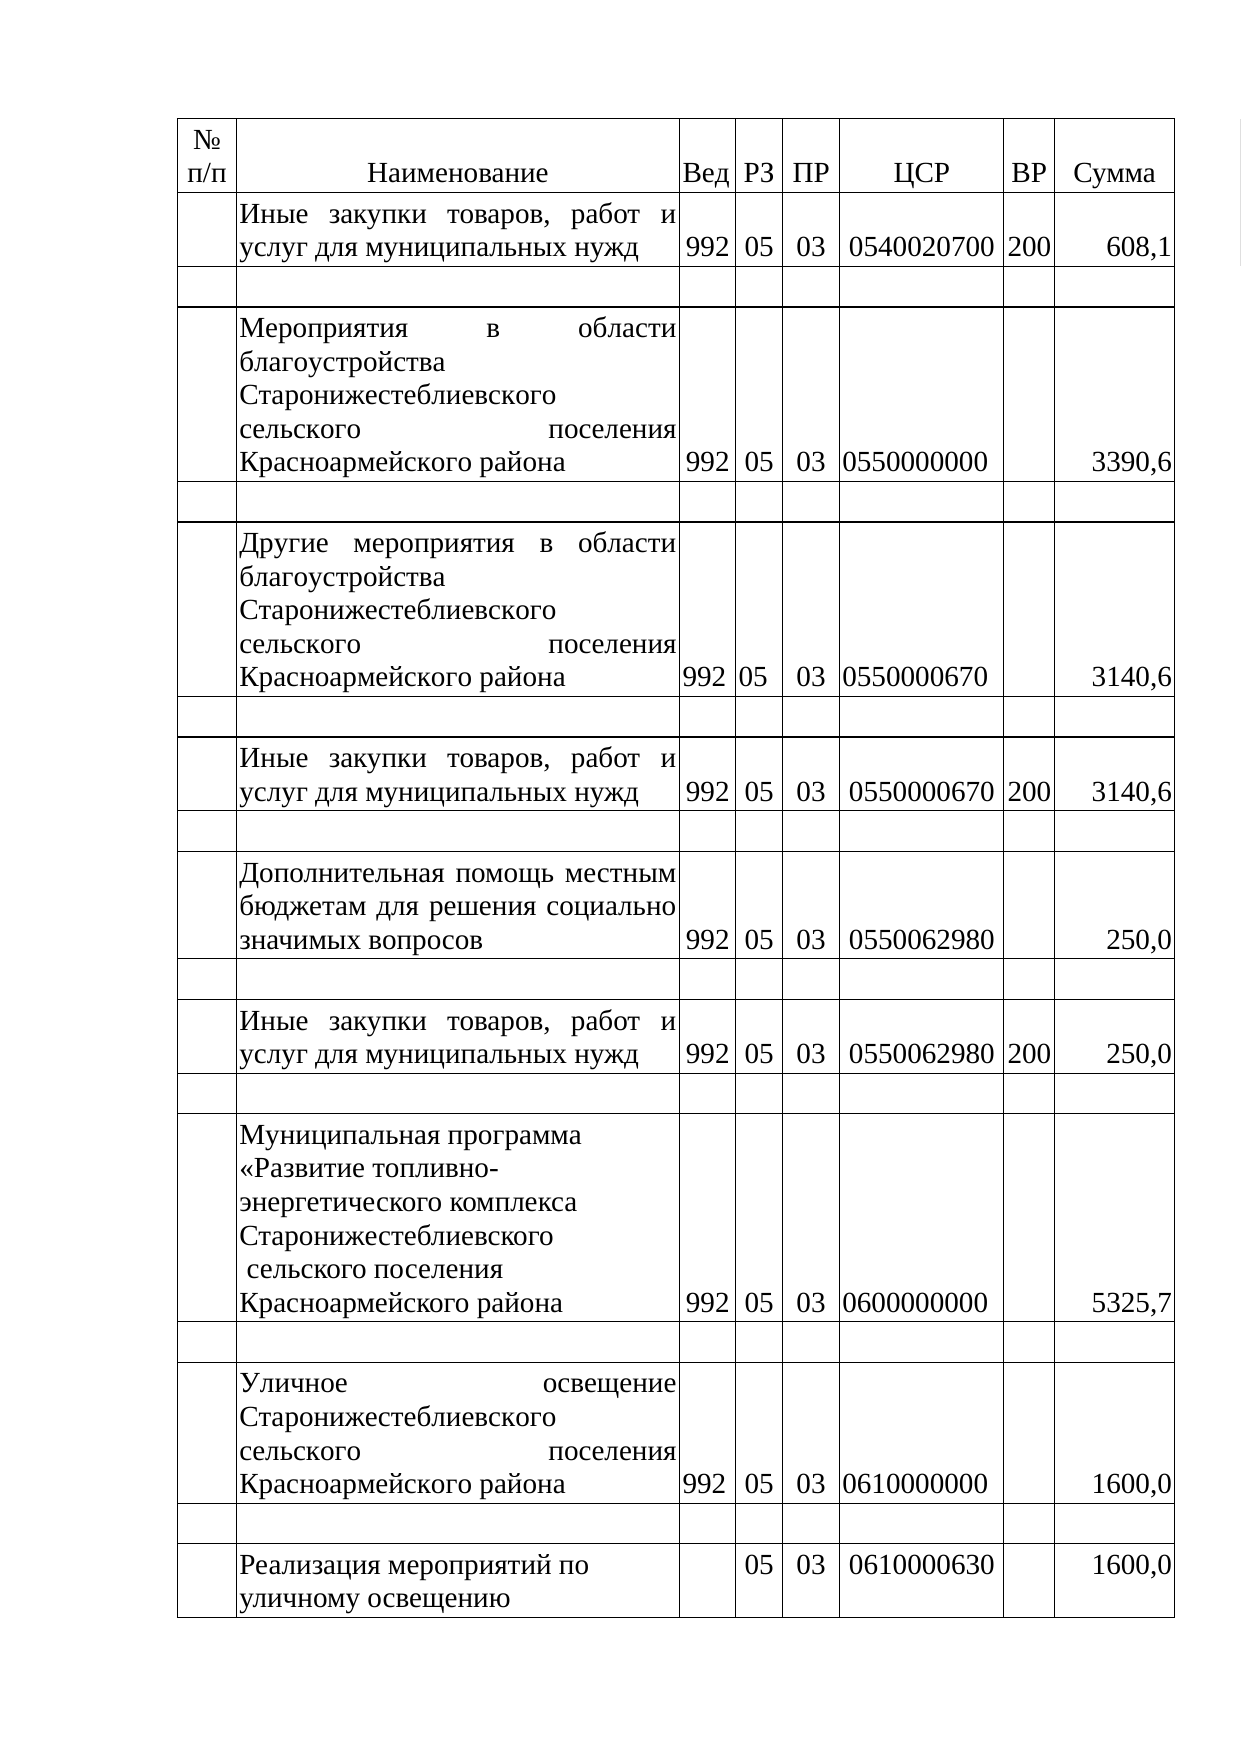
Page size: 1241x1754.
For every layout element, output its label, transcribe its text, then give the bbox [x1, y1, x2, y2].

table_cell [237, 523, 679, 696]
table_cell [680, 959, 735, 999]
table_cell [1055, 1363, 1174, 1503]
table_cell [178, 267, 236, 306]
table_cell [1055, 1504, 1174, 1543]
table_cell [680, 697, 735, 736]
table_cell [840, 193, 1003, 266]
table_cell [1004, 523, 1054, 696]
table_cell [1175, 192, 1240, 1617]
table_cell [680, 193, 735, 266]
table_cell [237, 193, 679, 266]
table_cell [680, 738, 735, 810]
table_header Сумма [1055, 119, 1174, 192]
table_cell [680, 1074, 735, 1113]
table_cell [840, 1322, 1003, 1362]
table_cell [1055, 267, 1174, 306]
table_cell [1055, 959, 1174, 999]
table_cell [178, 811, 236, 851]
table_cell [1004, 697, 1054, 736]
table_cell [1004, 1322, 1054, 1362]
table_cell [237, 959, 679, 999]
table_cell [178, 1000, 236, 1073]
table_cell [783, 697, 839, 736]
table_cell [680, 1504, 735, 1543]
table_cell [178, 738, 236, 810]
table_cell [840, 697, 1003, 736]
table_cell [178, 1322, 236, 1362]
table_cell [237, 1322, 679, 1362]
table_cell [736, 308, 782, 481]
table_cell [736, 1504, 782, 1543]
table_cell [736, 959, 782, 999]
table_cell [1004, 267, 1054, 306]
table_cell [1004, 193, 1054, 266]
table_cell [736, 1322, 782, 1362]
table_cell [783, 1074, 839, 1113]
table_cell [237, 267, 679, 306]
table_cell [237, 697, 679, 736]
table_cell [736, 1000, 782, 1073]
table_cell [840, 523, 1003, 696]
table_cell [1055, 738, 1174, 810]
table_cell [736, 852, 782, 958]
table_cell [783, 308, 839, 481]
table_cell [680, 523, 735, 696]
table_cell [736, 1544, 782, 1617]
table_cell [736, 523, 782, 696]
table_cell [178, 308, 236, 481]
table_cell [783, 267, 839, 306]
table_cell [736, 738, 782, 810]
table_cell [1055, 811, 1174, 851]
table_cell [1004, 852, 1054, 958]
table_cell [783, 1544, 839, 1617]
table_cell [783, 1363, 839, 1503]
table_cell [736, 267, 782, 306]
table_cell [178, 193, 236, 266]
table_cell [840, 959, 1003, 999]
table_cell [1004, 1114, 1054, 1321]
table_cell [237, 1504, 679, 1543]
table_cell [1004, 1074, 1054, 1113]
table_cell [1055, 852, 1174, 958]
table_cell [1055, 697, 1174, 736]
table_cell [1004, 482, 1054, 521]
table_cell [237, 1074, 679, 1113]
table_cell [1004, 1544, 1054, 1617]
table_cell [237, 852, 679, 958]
table_header ПР [783, 119, 839, 192]
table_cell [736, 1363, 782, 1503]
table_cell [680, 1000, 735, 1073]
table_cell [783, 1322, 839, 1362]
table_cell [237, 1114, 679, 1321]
table_header [1175, 118, 1240, 192]
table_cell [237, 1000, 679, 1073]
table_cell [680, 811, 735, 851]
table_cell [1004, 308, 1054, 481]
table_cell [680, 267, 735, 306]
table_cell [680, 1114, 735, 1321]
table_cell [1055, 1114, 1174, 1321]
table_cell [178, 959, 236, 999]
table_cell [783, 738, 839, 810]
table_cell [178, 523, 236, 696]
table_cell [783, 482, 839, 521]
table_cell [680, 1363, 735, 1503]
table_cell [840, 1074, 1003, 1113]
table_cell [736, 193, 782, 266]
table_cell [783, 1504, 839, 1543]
table_header ВР [1004, 119, 1054, 192]
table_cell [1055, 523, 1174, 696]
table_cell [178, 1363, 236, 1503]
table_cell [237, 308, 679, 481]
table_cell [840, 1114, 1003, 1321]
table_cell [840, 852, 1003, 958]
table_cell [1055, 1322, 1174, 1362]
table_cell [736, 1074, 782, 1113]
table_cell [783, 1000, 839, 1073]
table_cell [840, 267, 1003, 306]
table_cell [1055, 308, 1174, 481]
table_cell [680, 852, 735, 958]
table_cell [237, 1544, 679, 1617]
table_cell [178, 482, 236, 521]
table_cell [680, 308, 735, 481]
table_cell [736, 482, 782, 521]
table_header ЦСР [840, 119, 1003, 192]
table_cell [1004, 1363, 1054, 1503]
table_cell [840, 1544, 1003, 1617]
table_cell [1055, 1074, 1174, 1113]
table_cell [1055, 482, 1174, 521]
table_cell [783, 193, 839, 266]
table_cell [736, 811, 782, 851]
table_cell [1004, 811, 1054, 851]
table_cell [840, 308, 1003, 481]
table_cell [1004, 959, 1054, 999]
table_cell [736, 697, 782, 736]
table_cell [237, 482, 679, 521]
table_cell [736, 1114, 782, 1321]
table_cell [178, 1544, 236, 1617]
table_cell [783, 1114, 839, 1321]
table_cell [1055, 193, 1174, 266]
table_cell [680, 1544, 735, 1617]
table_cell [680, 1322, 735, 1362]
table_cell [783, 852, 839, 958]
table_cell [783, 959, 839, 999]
table_header Вед [680, 119, 735, 192]
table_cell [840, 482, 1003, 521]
table_header № п/п [178, 119, 236, 192]
table_header Наименование [237, 119, 679, 192]
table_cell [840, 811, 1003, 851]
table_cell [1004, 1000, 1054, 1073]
table_header РЗ [736, 119, 782, 192]
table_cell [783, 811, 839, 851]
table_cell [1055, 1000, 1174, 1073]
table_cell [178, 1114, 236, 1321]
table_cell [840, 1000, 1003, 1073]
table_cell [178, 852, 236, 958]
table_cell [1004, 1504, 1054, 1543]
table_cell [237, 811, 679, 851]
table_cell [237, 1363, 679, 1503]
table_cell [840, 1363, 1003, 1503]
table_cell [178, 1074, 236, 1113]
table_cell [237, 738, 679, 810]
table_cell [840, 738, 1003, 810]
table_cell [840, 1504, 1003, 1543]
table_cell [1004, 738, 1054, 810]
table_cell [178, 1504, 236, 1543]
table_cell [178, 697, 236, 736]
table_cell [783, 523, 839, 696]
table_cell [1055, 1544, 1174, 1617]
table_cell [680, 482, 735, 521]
